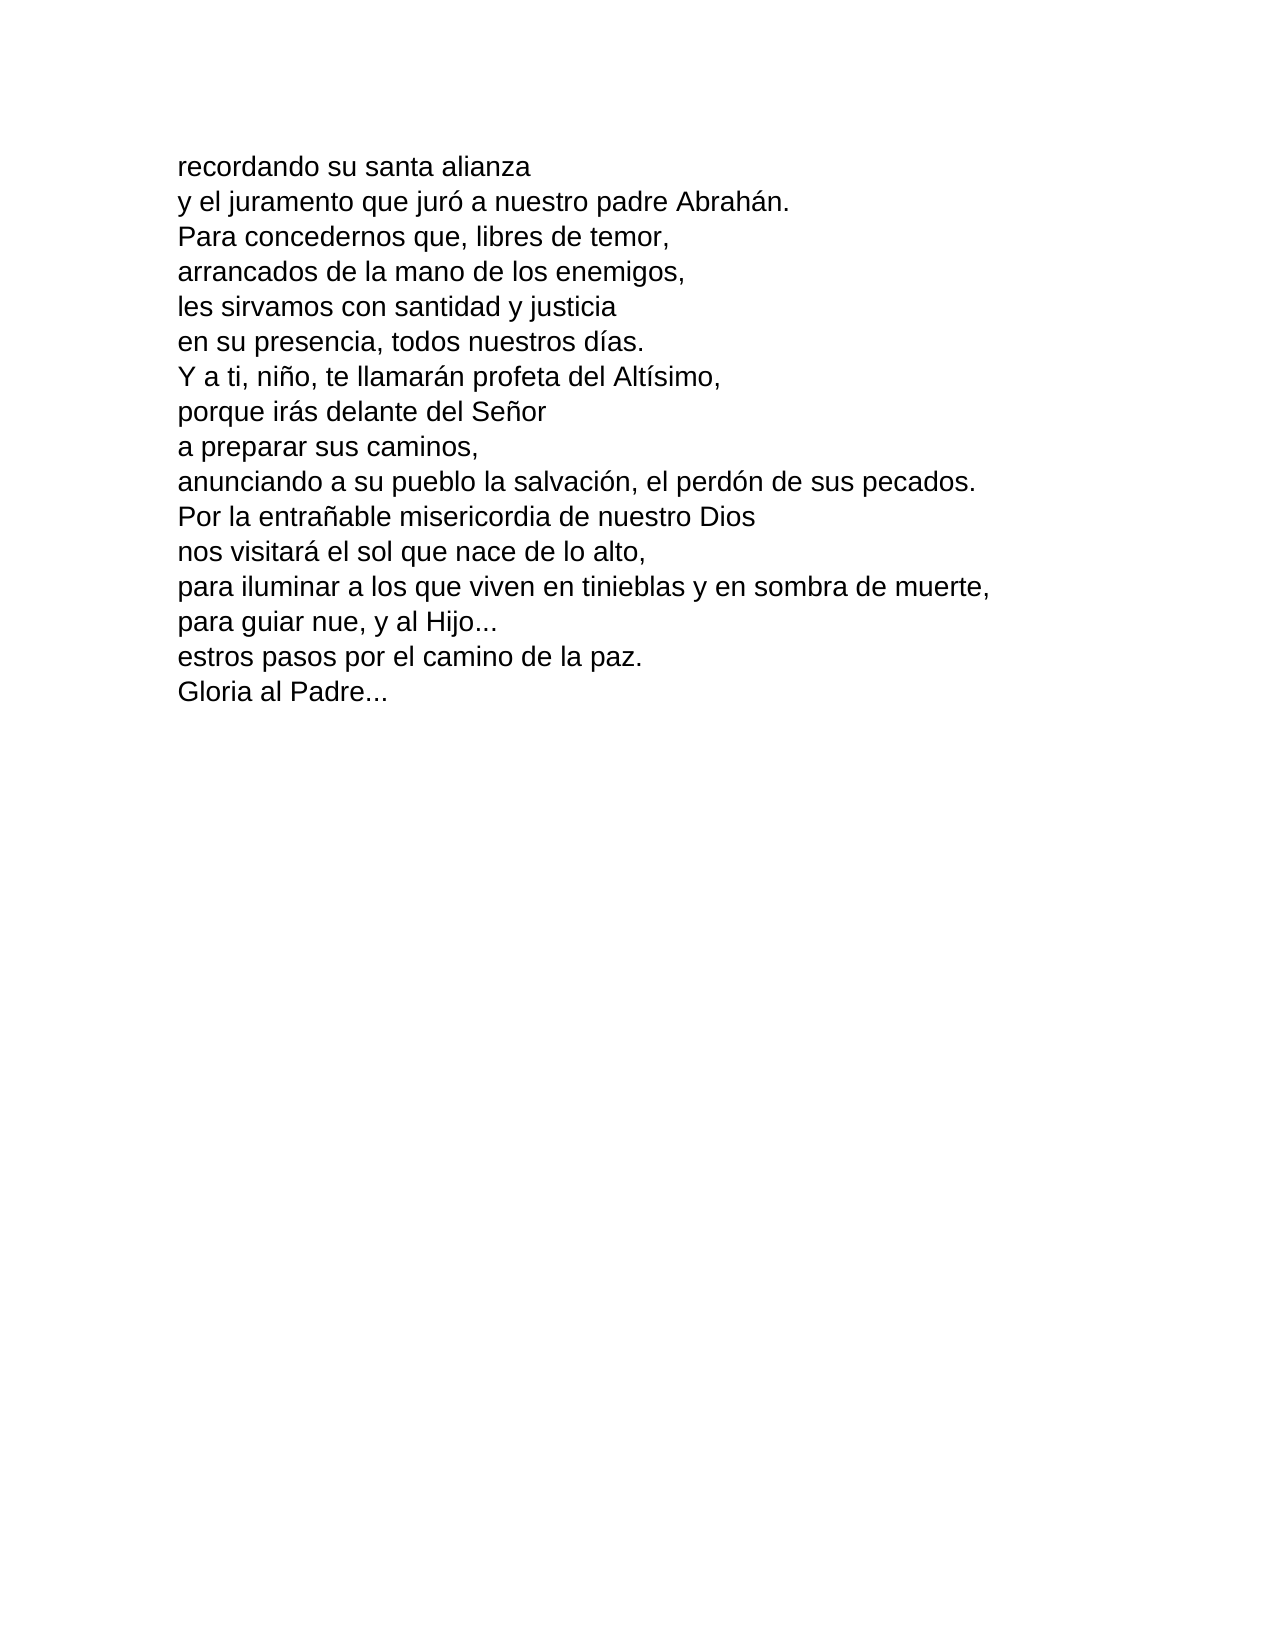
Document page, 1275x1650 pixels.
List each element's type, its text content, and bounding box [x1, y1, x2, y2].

text anunciando a su pueblo la salvación, el perdón de sus pecados. [177, 463, 1098, 498]
text Y a ti, niño, te llamarán profeta del Altísimo, [177, 358, 1098, 393]
text Por la entrañable misericordia de nuestro Dios [177, 498, 1098, 533]
text Para concedernos que, libres de temor, [177, 218, 1098, 253]
text recordando su santa alianza [177, 148, 1098, 183]
text arrancados de la mano de los enemigos, [177, 253, 1098, 288]
text estros pasos por el camino de la paz. [177, 638, 1098, 673]
text Gloria al Padre... [177, 673, 1098, 708]
text para iluminar a los que viven en tinieblas y en sombra de muerte, [177, 568, 1098, 603]
text nos visitará el sol que nace de lo alto, [177, 533, 1098, 568]
text porque irás delante del Señor [177, 393, 1098, 428]
text a preparar sus caminos, [177, 428, 1098, 463]
text en su presencia, todos nuestros días. [177, 323, 1098, 358]
text para guiar nue, y al Hijo... [177, 603, 1098, 638]
text les sirvamos con santidad y justicia [177, 288, 1098, 323]
text y el juramento que juró a nuestro padre Abrahán. [177, 183, 1098, 218]
